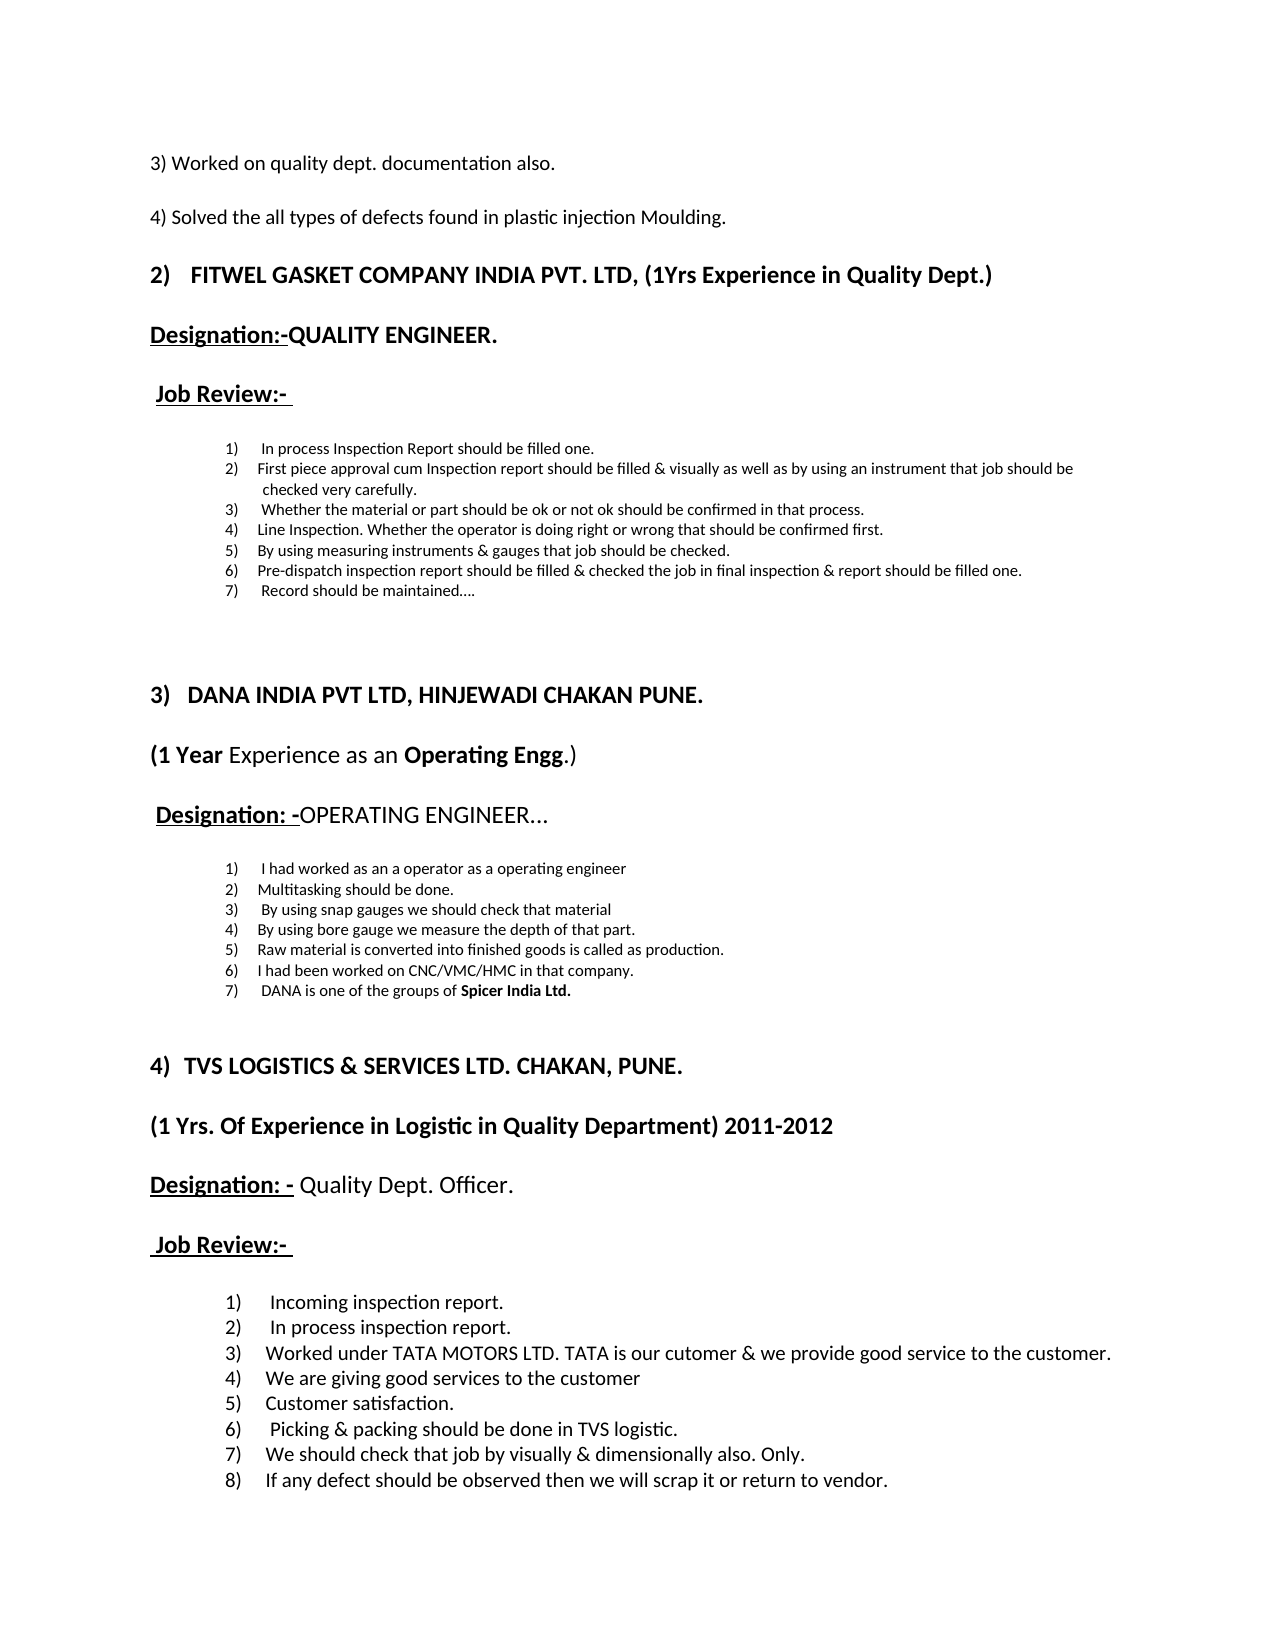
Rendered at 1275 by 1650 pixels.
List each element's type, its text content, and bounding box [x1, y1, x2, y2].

text 5) Customer satisfaction. [225, 1391, 1125, 1416]
text 2) In process inspection report. [225, 1314, 1125, 1340]
text 4) We are giving good services to the customer [225, 1365, 1125, 1391]
text 1) Incoming inspection report. [225, 1289, 1125, 1314]
text 2) First piece approval cum Inspection report should be filled & visually as well as by using an instrument that job should be checked very carefully. [225, 458, 1125, 499]
text 6) Picking & packing should be done in TVS logistic. [225, 1416, 1125, 1441]
text 4) TVS LOGISTICS & SERVICES LTD. CHAKAN, PUNE. [150, 1050, 1125, 1081]
text 7) We should check that job by visually & dimensionally also. Only. [225, 1441, 1125, 1467]
text Job Review:- [150, 1229, 1125, 1260]
text 7) Record should be maintained…. [225, 580, 1125, 601]
text 3) By using snap gauges we should check that material [225, 899, 1125, 919]
text 4) By using bore gauge we measure the depth of that part. [225, 919, 1125, 940]
text 7) DANA is one of the groups of Spicer India Ltd. [225, 980, 1125, 1001]
text 3) DANA INDIA PVT LTD, HINJEWADI CHAKAN PUNE. [150, 679, 1125, 710]
text Designation: - Quality Dept. Officer. [150, 1169, 1125, 1200]
text 3) Worked under TATA MOTORS LTD. TATA is our cutomer & we provide good service to the customer. [225, 1340, 1125, 1365]
text 1) I had worked as an a operator as a operating engineer [225, 858, 1125, 879]
list 3) Worked on quality dept. documentation also. [150, 150, 1125, 175]
text 4) Line Inspection. Whether the operator is doing right or wrong that should be confirmed first. [225, 519, 1125, 540]
text 5) By using measuring instruments & gauges that job should be checked. [225, 540, 1125, 560]
list 4) Solved the all types of defects found in plastic injection Moulding. [150, 204, 1125, 230]
text 1) In process Inspection Report should be filled one. [225, 438, 1125, 458]
list 2) FITWEL GASKET COMPANY INDIA PVT. LTD, (1Yrs Experience in Quality Dept.) [150, 259, 1125, 290]
text Job Review:- [150, 378, 1125, 409]
text 5) Raw material is converted into finished goods is called as production. [225, 940, 1125, 960]
text (1 Year Experience as an Operating Engg.) [150, 739, 1125, 769]
text 6) Pre-dispatch inspection report should be filled & checked the job in final inspection & report should be filled one. [225, 560, 1125, 580]
text 8) If any defect should be observed then we will scrap it or return to vendor. [225, 1467, 1125, 1492]
text Designation:-QUALITY ENGINEER. [150, 319, 1125, 349]
text 3) Whether the material or part should be ok or not ok should be confirmed in that process. [225, 499, 1125, 519]
text Designation: -OPERATING ENGINEER... [150, 799, 1125, 829]
text (1 Yrs. Of Experience in Logistic in Quality Department) 2011-2012 [150, 1110, 1125, 1140]
text 6) I had been worked on CNC/VMC/HMC in that company. [225, 960, 1125, 980]
text 2) Multitasking should be done. [225, 879, 1125, 899]
